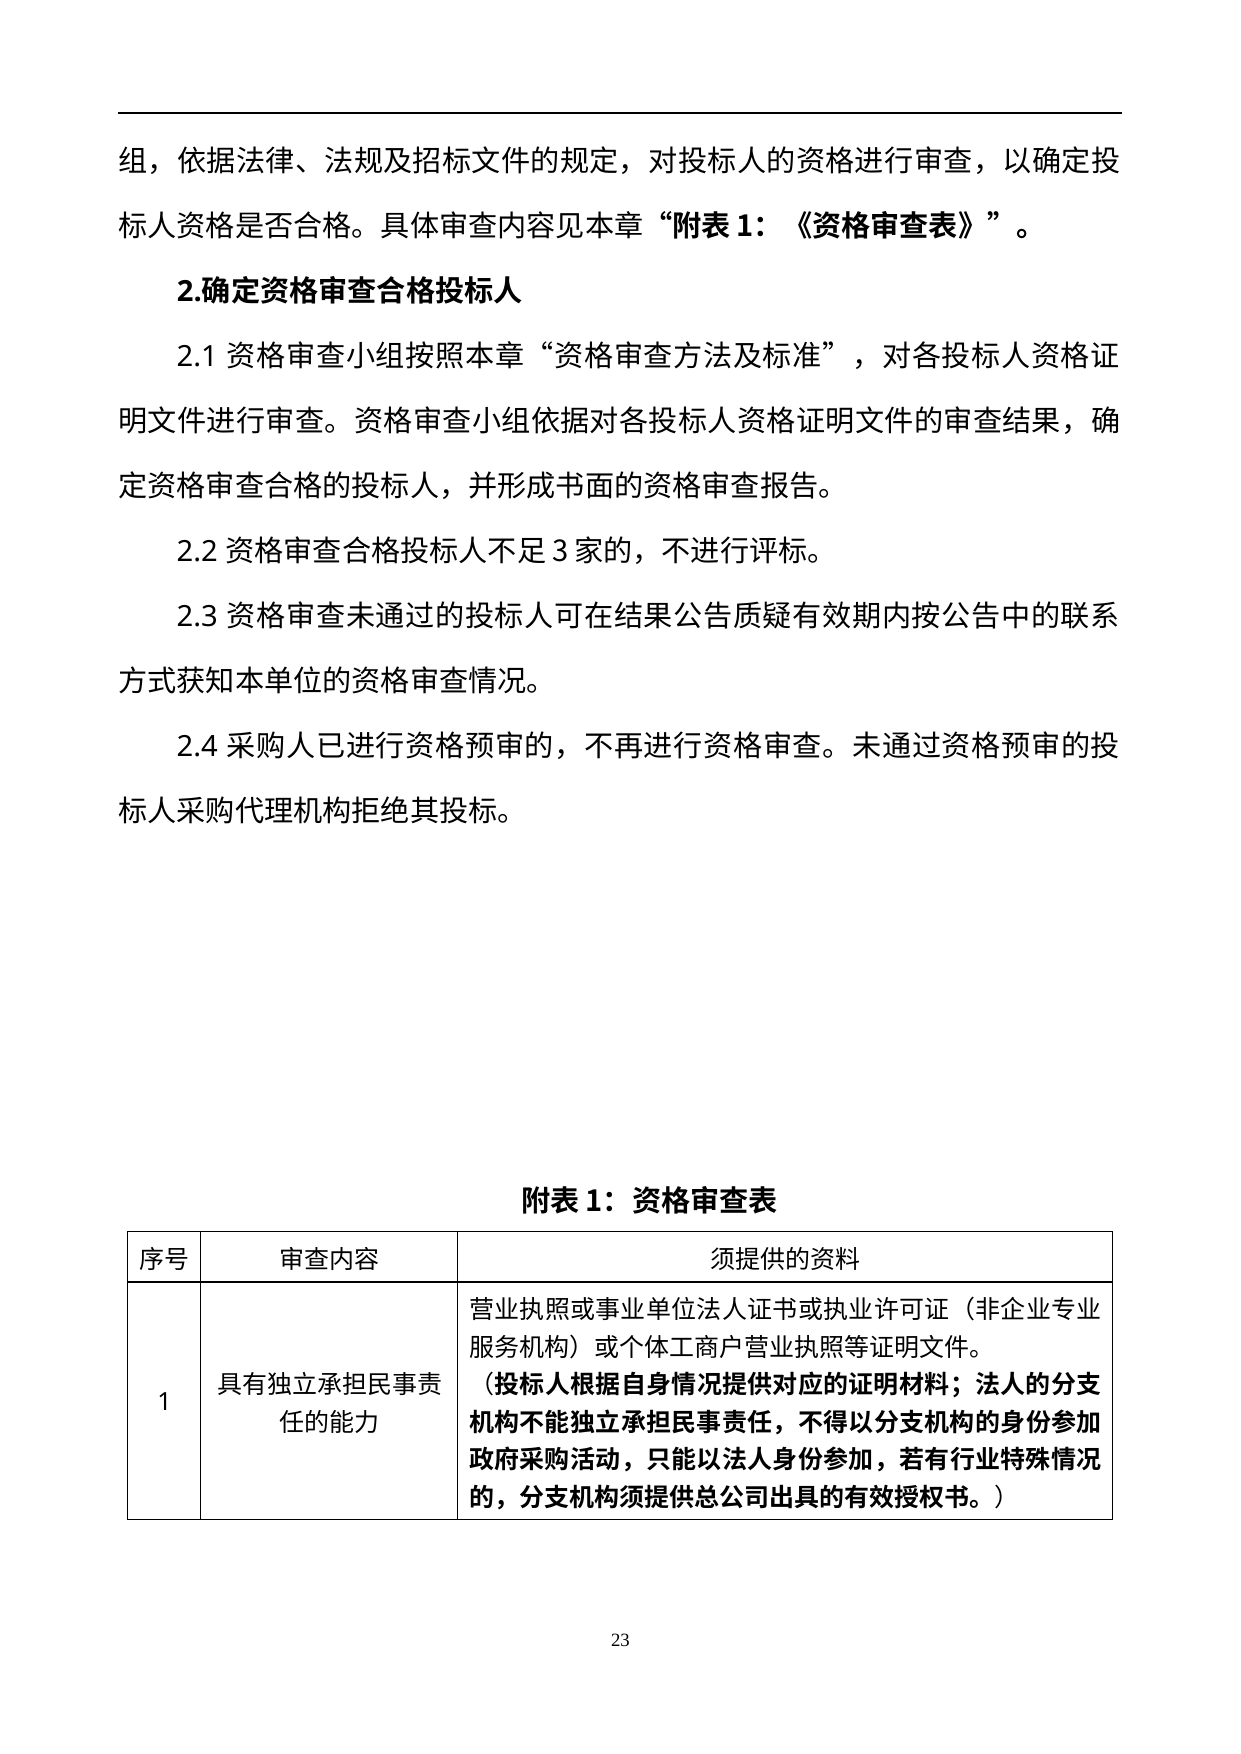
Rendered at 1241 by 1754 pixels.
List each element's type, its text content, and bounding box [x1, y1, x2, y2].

text 2.1 资格审查小组按照本章“资格审查方法及标准”，对各投标人资格证明文件进行审查。资格审查小组依据对各投标人资格证明文件的审查结果，确定资格审查合格的投标人，并形成书面的资格审查报告。 [118, 321, 1122, 516]
table_header 审查内容 [201, 1232, 457, 1281]
table_header 序号 [128, 1232, 200, 1281]
text 2.3 资格审查未通过的投标人可在结果公告质疑有效期内按公告中的联系方式获知本单位的资格审查情况。 [118, 581, 1122, 711]
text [118, 126, 1122, 256]
table_header 须提供的资料 [458, 1232, 1112, 1281]
table_cell 具有独立承担民事责任的能力 [201, 1283, 457, 1519]
table_cell 1 [128, 1283, 200, 1519]
table_cell 营业执照或事业单位法人证书或执业许可证（非企业专业服务机构）或个体工商户营业执照等证明文件。 （投标人根据自身情况提供对应的证明材料；法人的分支机构不能独立承担民事责任，不得以分支机构的身份参加政府采购活动，只能以法人身份参加，若有行业特殊情况的，分支机构须提供总公司出具的有效授权书。） [458, 1283, 1112, 1519]
text 附表1：资格审查表 [118, 1166, 1122, 1231]
text 2.确定资格审查合格投标人 [118, 256, 1122, 321]
text 2.2 资格审查合格投标人不足3家的，不进行评标。 [118, 516, 1122, 581]
text 2.4 采购人已进行资格预审的，不再进行资格审查。未通过资格预审的投标人采购代理机构拒绝其投标。 [118, 711, 1122, 841]
